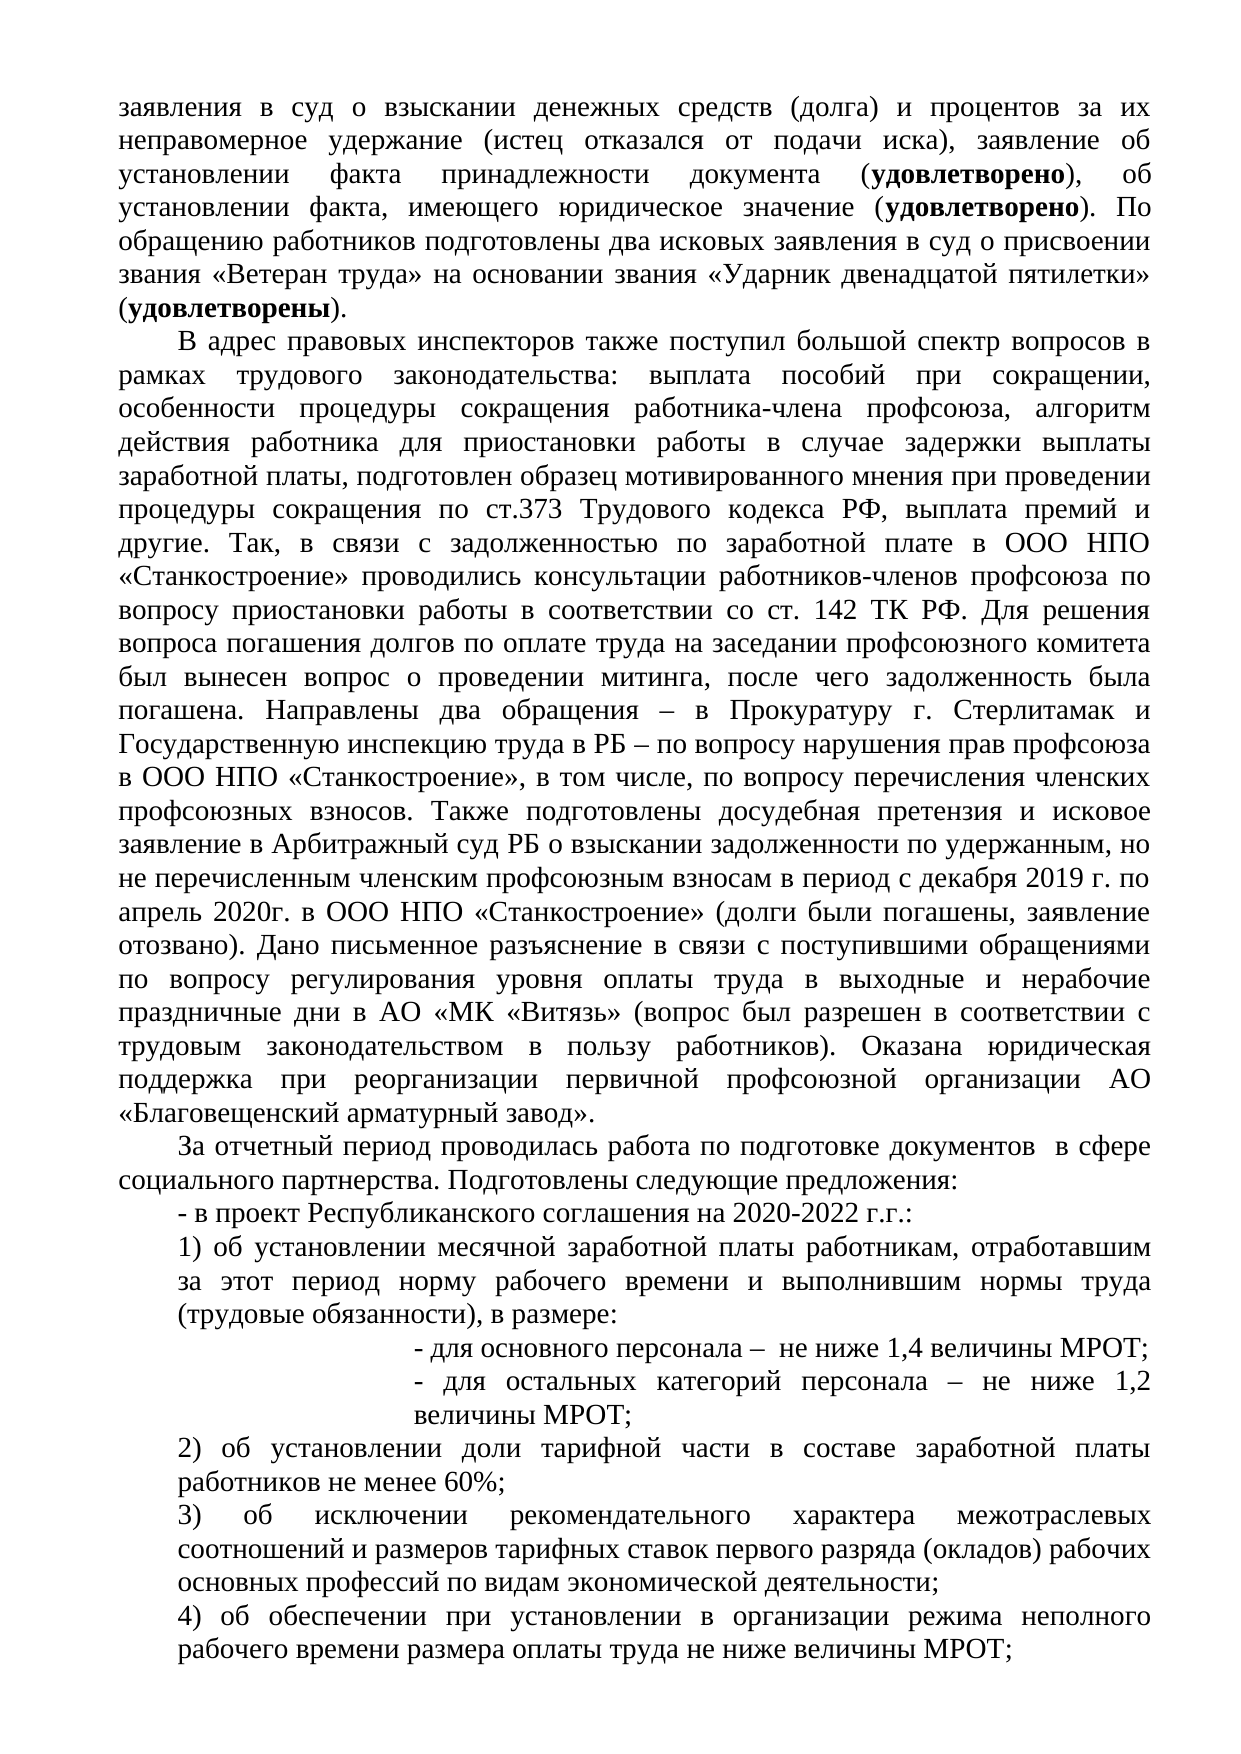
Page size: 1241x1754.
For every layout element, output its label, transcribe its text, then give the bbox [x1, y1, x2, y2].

text - в проект Республиканского соглашения на 2020-2022 г.г.: [118, 1196, 1152, 1229]
text - для основного персонала – не ниже 1,4 величины МРОТ; [413, 1330, 1152, 1363]
text За отчетный период проводилась работа по подготовке документов в сфере социального партнерства. Подготовлены следующие предложения: [118, 1128, 1152, 1196]
text В адрес правовых инспекторов также поступил большой спектр вопросов в рамках трудового законодательства: выплата пособий при сокращении, особенности процедуры сокращения работника-члена профсоюза, алгоритм действия работника для приостановки работы в случае задержки выплаты заработной платы, подготовлен образец мотивированного мнения при проведении процедуры сокращения по ст.373 Трудового кодекса РФ, выплата премий и другие. Так, в связи с задолженностью по заработной плате в ООО НПО «Станкостроение» проводились консультации работников-членов профсоюза по вопросу приостановки работы в соответствии со ст. 142 ТК РФ. Для решения вопроса погашения долгов по оплате труда на заседании профсоюзного комитета был вынесен вопрос о проведении митинга, после чего задолженность была погашена. Направлены два обращения – в Прокуратуру г. Стерлитамак и Государственную инспекцию труда в РБ – по вопросу нарушения прав профсоюза в ООО НПО «Станкостроение», в том числе, по вопросу перечисления членских профсоюзных взносов. Также подготовлены досудебная претензия и исковое заявление в Арбитражный суд РБ о взыскании задолженности по удержанным, но не перечисленным членским профсоюзным взносам в период с декабря 2019 г. по апрель 2020г. в ООО НПО «Станкостроение» (долги были погашены, заявление отозвано). Дано письменное разъяснение в связи с поступившими обращениями по вопросу регулирования уровня оплаты труда в выходные и нерабочие праздничные дни в АО «МК «Витязь» (вопрос был разрешен в соответствии с трудовым законодательством в пользу работников). Оказана юридическая поддержка при реорганизации первичной профсоюзной организации АО «Благовещенский арматурный завод». [118, 323, 1152, 1128]
text - для остальных категорий персонала – не ниже 1,2 величины МРОТ; [413, 1363, 1152, 1430]
text 4) об обеспечении при установлении в организации режима неполного рабочего времени размера оплаты труда не ниже величины МРОТ; [177, 1598, 1152, 1665]
text 2) об установлении доли тарифной части в составе заработной платы работников не менее 60%; [177, 1430, 1152, 1497]
text 3) об исключении рекомендательного характера межотраслевых соотношений и размеров тарифных ставок первого разряда (окладов) рабочих основных профессий по видам экономической деятельности; [177, 1497, 1152, 1598]
text 1) об установлении месячной заработной платы работникам, отработавшим за этот период норму рабочего времени и выполнившим нормы труда (трудовые обязанности), в размере: [177, 1229, 1152, 1330]
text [118, 89, 1152, 323]
